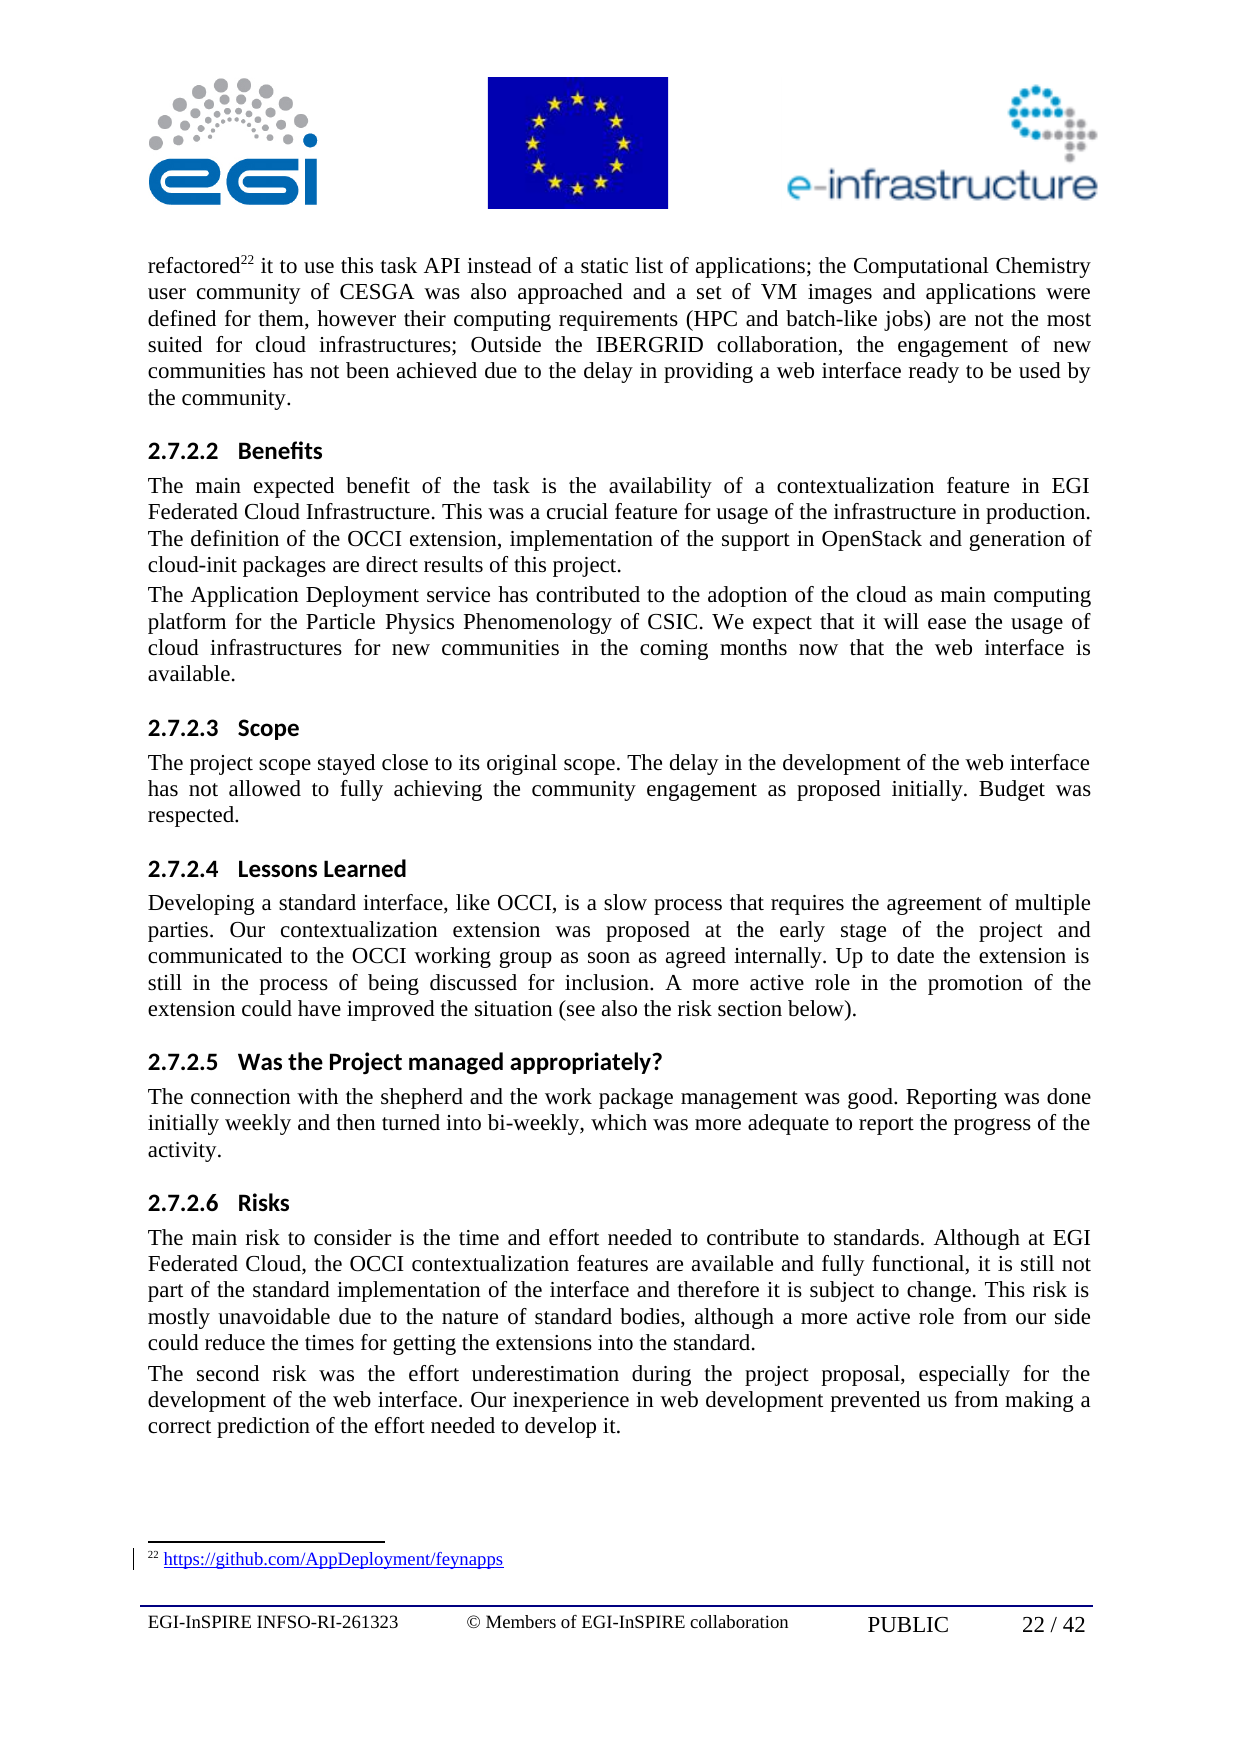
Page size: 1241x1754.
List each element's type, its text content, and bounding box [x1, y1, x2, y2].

subtitle Risks [148, 1187, 1092, 1218]
picture [487, 77, 669, 209]
subtitle Benefits [148, 435, 1092, 466]
text The second risk was the effort underestimation during the project proposal, especially for the development of the web interface. Our inexperience in web development prevented us from making a correct prediction of the effort needed to develop it. [148, 1360, 1092, 1439]
subtitle Lessons Learned [148, 853, 1092, 883]
subtitle Scope [148, 712, 1092, 742]
text The connection with the shepherd and the work package management was good. Reporting was done initially weekly and then turned into bi-weekly, which was more adequate to report the progress of the activity. [148, 1083, 1092, 1162]
text Developing a standard interface, like OCCI, is a slow process that requires the agreement of multiple parties. Our contextualization extension was proposed at the early stage of the project and communicated to the OCCI working group as soon as agreed internally. Up to date the extension is still in the process of being discussed for inclusion. A more active role in the promotion of the extension could have improved the situation (see also the risk section below). [148, 889, 1092, 1021]
subtitle Was the Project managed appropriately? [148, 1046, 1092, 1077]
text The project scope stayed close to its original scope. The delay in the development of the web interface has not allowed to fully achieving the community engagement as proposed initially. Budget was respected. [148, 749, 1092, 828]
text The main expected benefit of the task is the availability of a contextualization feature in EGI Federated Cloud Infrastructure. This was a crucial feature for usage of the infrastructure in production. The definition of the OCCI extension, implementation of the support in OpenStack and generation of cloud-init packages are direct results of this project. [148, 472, 1092, 577]
picture [780, 77, 1106, 209]
picture [147, 77, 319, 207]
text The main risk to consider is the time and effort needed to contribute to standards. Although at EGI Federated Cloud, the OCCI contextualization features are available and fully functional, it is still not part of the standard implementation of the interface and therefore it is subject to change. This risk is mostly unavoidable due to the nature of standard bodies, although a more active role from our side could reduce the times for getting the extensions into the standard. [148, 1224, 1092, 1356]
text The Application Deployment service has contributed to the adoption of the cloud as main computing platform for the Particle Physics Phenomenology of CSIC. We expect that it will ease the usage of cloud infrastructures for new communities in the coming months now that the web interface is available. [148, 581, 1092, 687]
